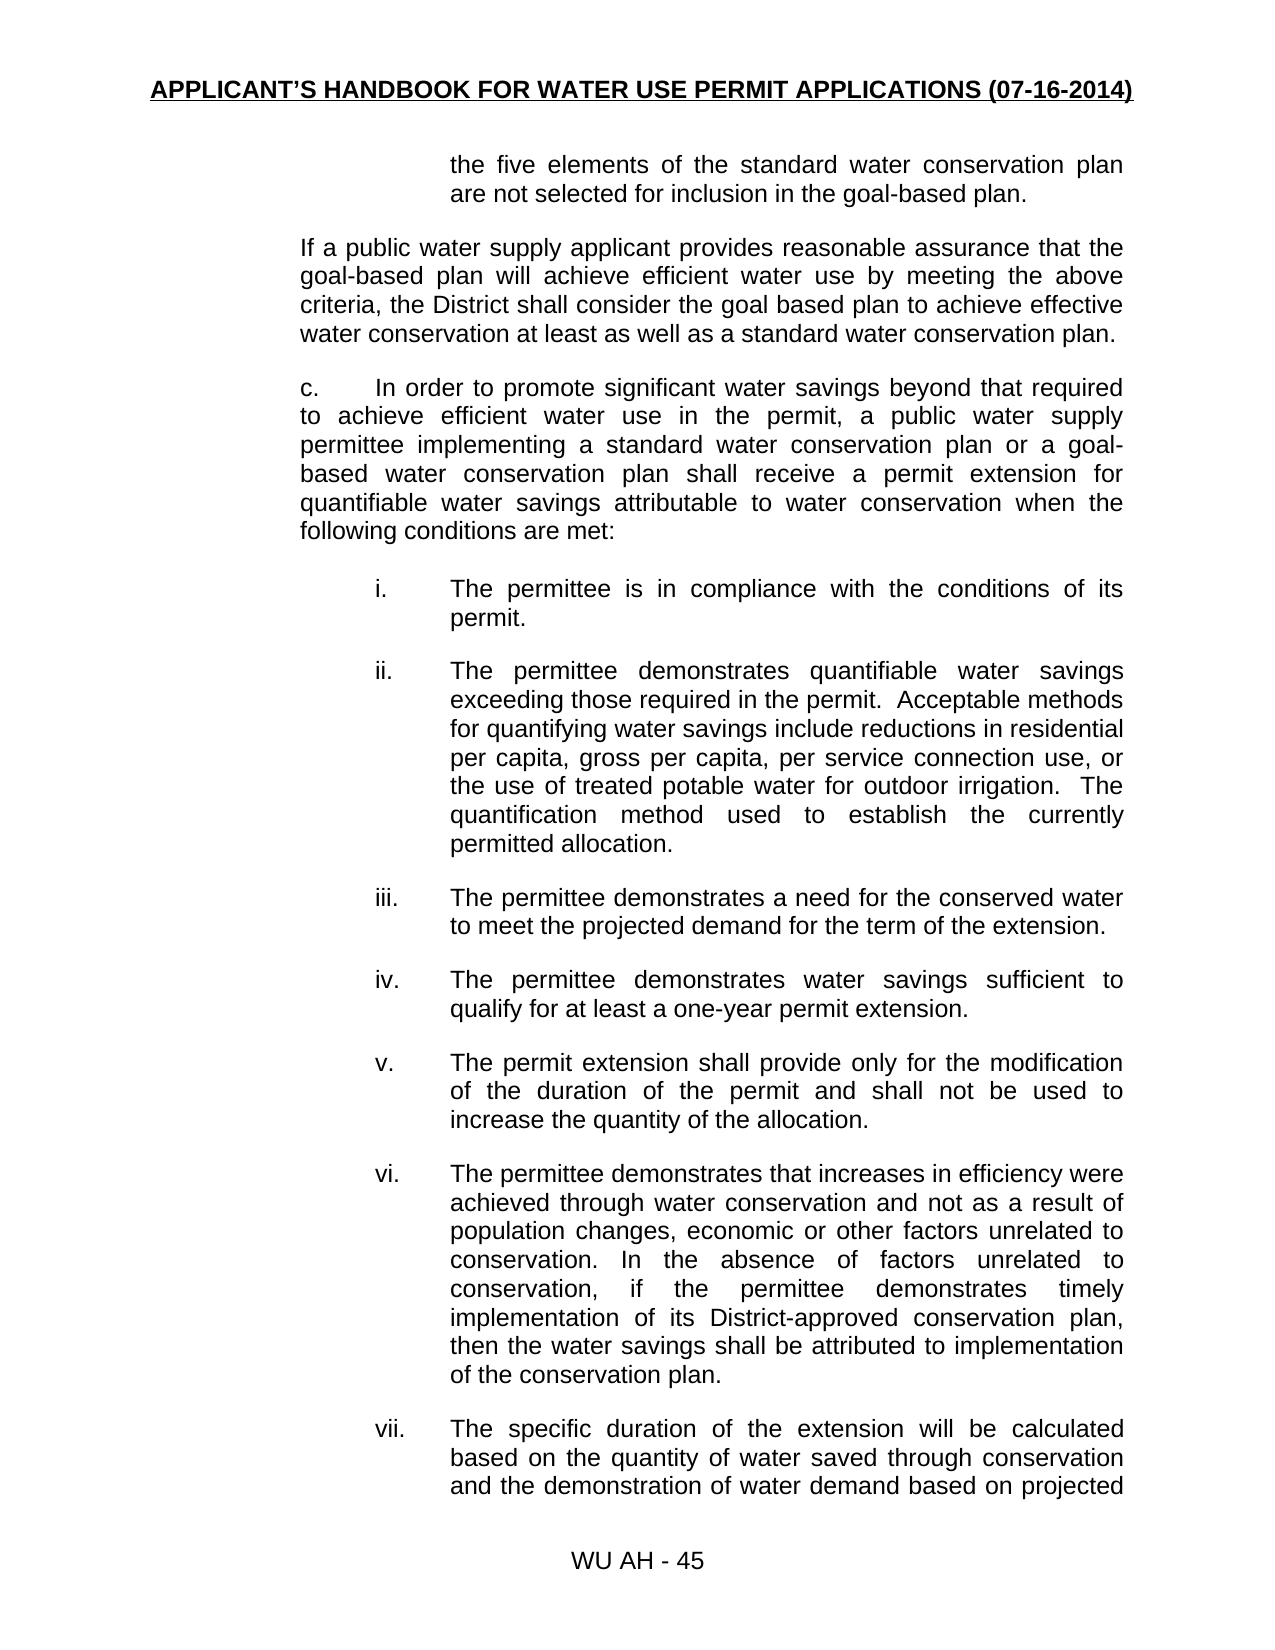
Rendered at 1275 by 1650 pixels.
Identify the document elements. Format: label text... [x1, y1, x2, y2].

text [375, 1414, 1125, 1500]
text iv. The permittee demonstrates water savings sufficient to qualify for at least a one-year permit extension. [375, 965, 1125, 1022]
text iii. The permittee demonstrates a need for the conserved water to meet the projected demand for the term of the extension. [375, 882, 1125, 940]
text If a public water supply applicant provides reasonable assurance that the goal-based plan will achieve efficient water use by meeting the above criteria, the District shall consider the goal based plan to achieve effective water conservation at least as well as a standard water conservation plan. [150, 232, 1125, 347]
text ii. The permittee demonstrates quantifiable water savings exceeding those required in the permit. Acceptable methods for quantifying water savings include reductions in residential per capita, gross per capita, per service connection use, or the use of treated potable water for outdoor irrigation. The quantification method used to establish the currently permitted allocation. [375, 656, 1125, 857]
text v. The permit extension shall provide only for the modification of the duration of the permit and shall not be used to increase the quantity of the allocation. [375, 1047, 1125, 1134]
text c. In order to promote significant water savings beyond that required to achieve efficient water use in the permit, a public water supply permittee implementing a standard water conservation plan or a goal-based water conservation plan shall receive a permit extension for quantifiable water savings attributable to water conservation when the following conditions are met: [300, 372, 1125, 545]
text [375, 150, 1125, 207]
text vi. The permittee demonstrates that increases in efficiency were achieved through water conservation and not as a result of population changes, economic or other factors unrelated to conservation. In the absence of factors unrelated to conservation, if the permittee demonstrates timely implementation of its District-approved conservation plan, then the water savings shall be attributed to implementation of the conservation plan. [375, 1159, 1125, 1389]
text i. The permittee is in compliance with the conditions of its permit. [375, 574, 1125, 631]
